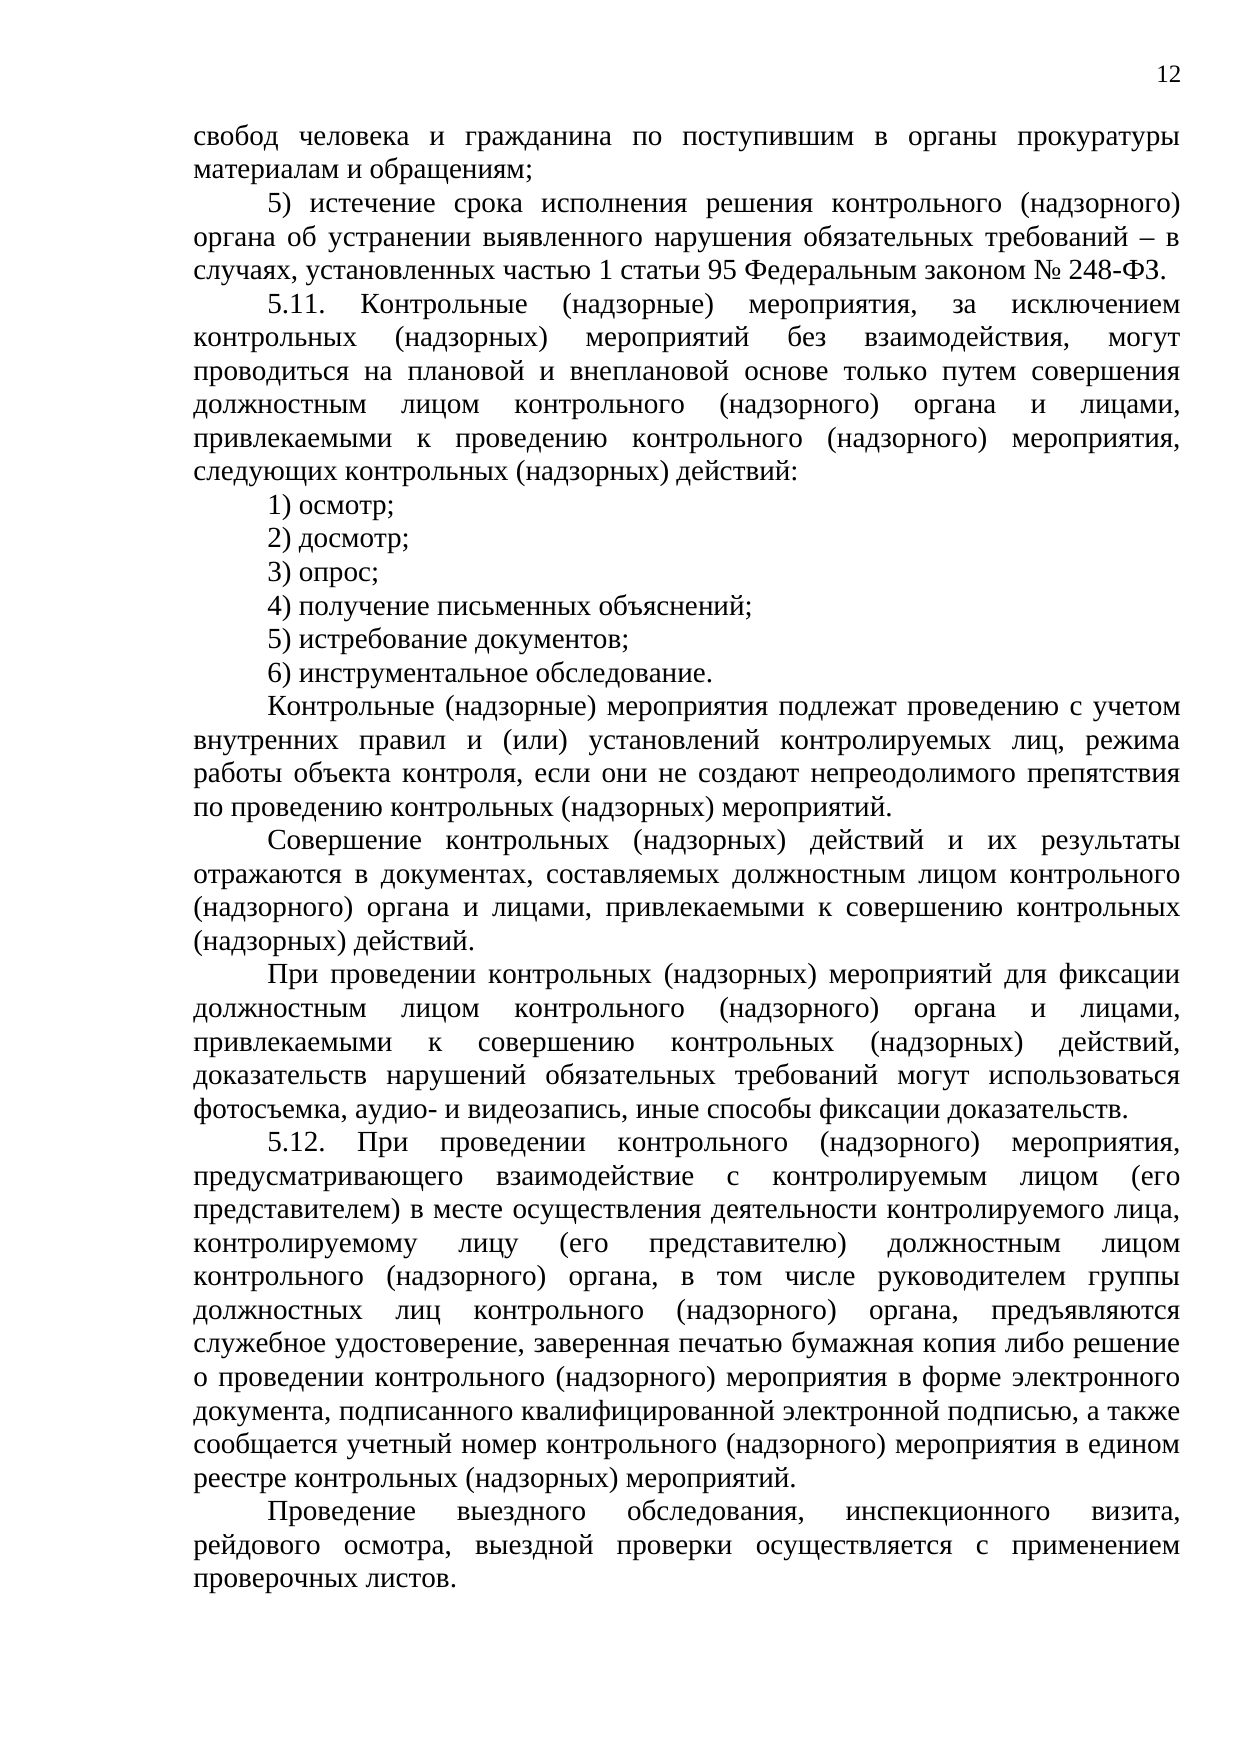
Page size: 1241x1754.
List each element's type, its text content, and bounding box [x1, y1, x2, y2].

text 5) истечение срока исполнения решения контрольного (надзорного) органа об устранении выявленного нарушения обязательных требований – в случаях, установленных частью 1 статьи 95 Федеральным законом № 248-ФЗ. [193, 185, 1181, 286]
text 5.12. При проведении контрольного (надзорного) мероприятия, предусматривающего взаимодействие с контролируемым лицом (его представителем) в месте осуществления деятельности контролируемого лица, контролируемому лицу (его представителю) должностным лицом контрольного (надзорного) органа, в том числе руководителем группы должностных лиц контрольного (надзорного) органа, предъявляются служебное удостоверение, заверенная печатью бумажная копия либо решение о проведении контрольного (надзорного) мероприятия в форме электронного документа, подписанного квалифицированной электронной подписью, а также сообщается учетный номер контрольного (надзорного) мероприятия в едином реестре контрольных (надзорных) мероприятий. [193, 1124, 1181, 1493]
text Совершение контрольных (надзорных) действий и их результаты отражаются в документах, составляемых должностным лицом контрольного (надзорного) органа и лицами, привлекаемыми к совершению контрольных (надзорных) действий. [193, 822, 1181, 957]
text Проведение выездного обследования, инспекционного визита, рейдового осмотра, выездной проверки осуществляется с применением проверочных листов. [193, 1493, 1181, 1594]
text 1) осмотр; [193, 487, 1181, 521]
text 5.11. Контрольные (надзорные) мероприятия, за исключением контрольных (надзорных) мероприятий без взаимодействия, могут проводиться на плановой и внеплановой основе только путем совершения должностным лицом контрольного (надзорного) органа и лицами, привлекаемыми к проведению контрольного (надзорного) мероприятия, следующих контрольных (надзорных) действий: [193, 286, 1181, 487]
text Контрольные (надзорные) мероприятия подлежат проведению с учетом внутренних правил и (или) установлений контролируемых лиц, режима работы объекта контроля, если они не создают непреодолимого препятствия по проведению контрольных (надзорных) мероприятий. [193, 688, 1181, 822]
text 2) досмотр; [193, 521, 1181, 554]
text 5) истребование документов; [193, 621, 1181, 655]
text При проведении контрольных (надзорных) мероприятий для фиксации должностным лицом контрольного (надзорного) органа и лицами, привлекаемыми к совершению контрольных (надзорных) действий, доказательств нарушений обязательных требований могут использоваться фотосъемка, аудио- и видеозапись, иные способы фиксации доказательств. [193, 957, 1181, 1124]
text 6) инструментальное обследование. [193, 655, 1181, 688]
text 3) опрос; [193, 554, 1181, 588]
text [193, 118, 1181, 185]
text 4) получение письменных объяснений; [193, 588, 1181, 621]
